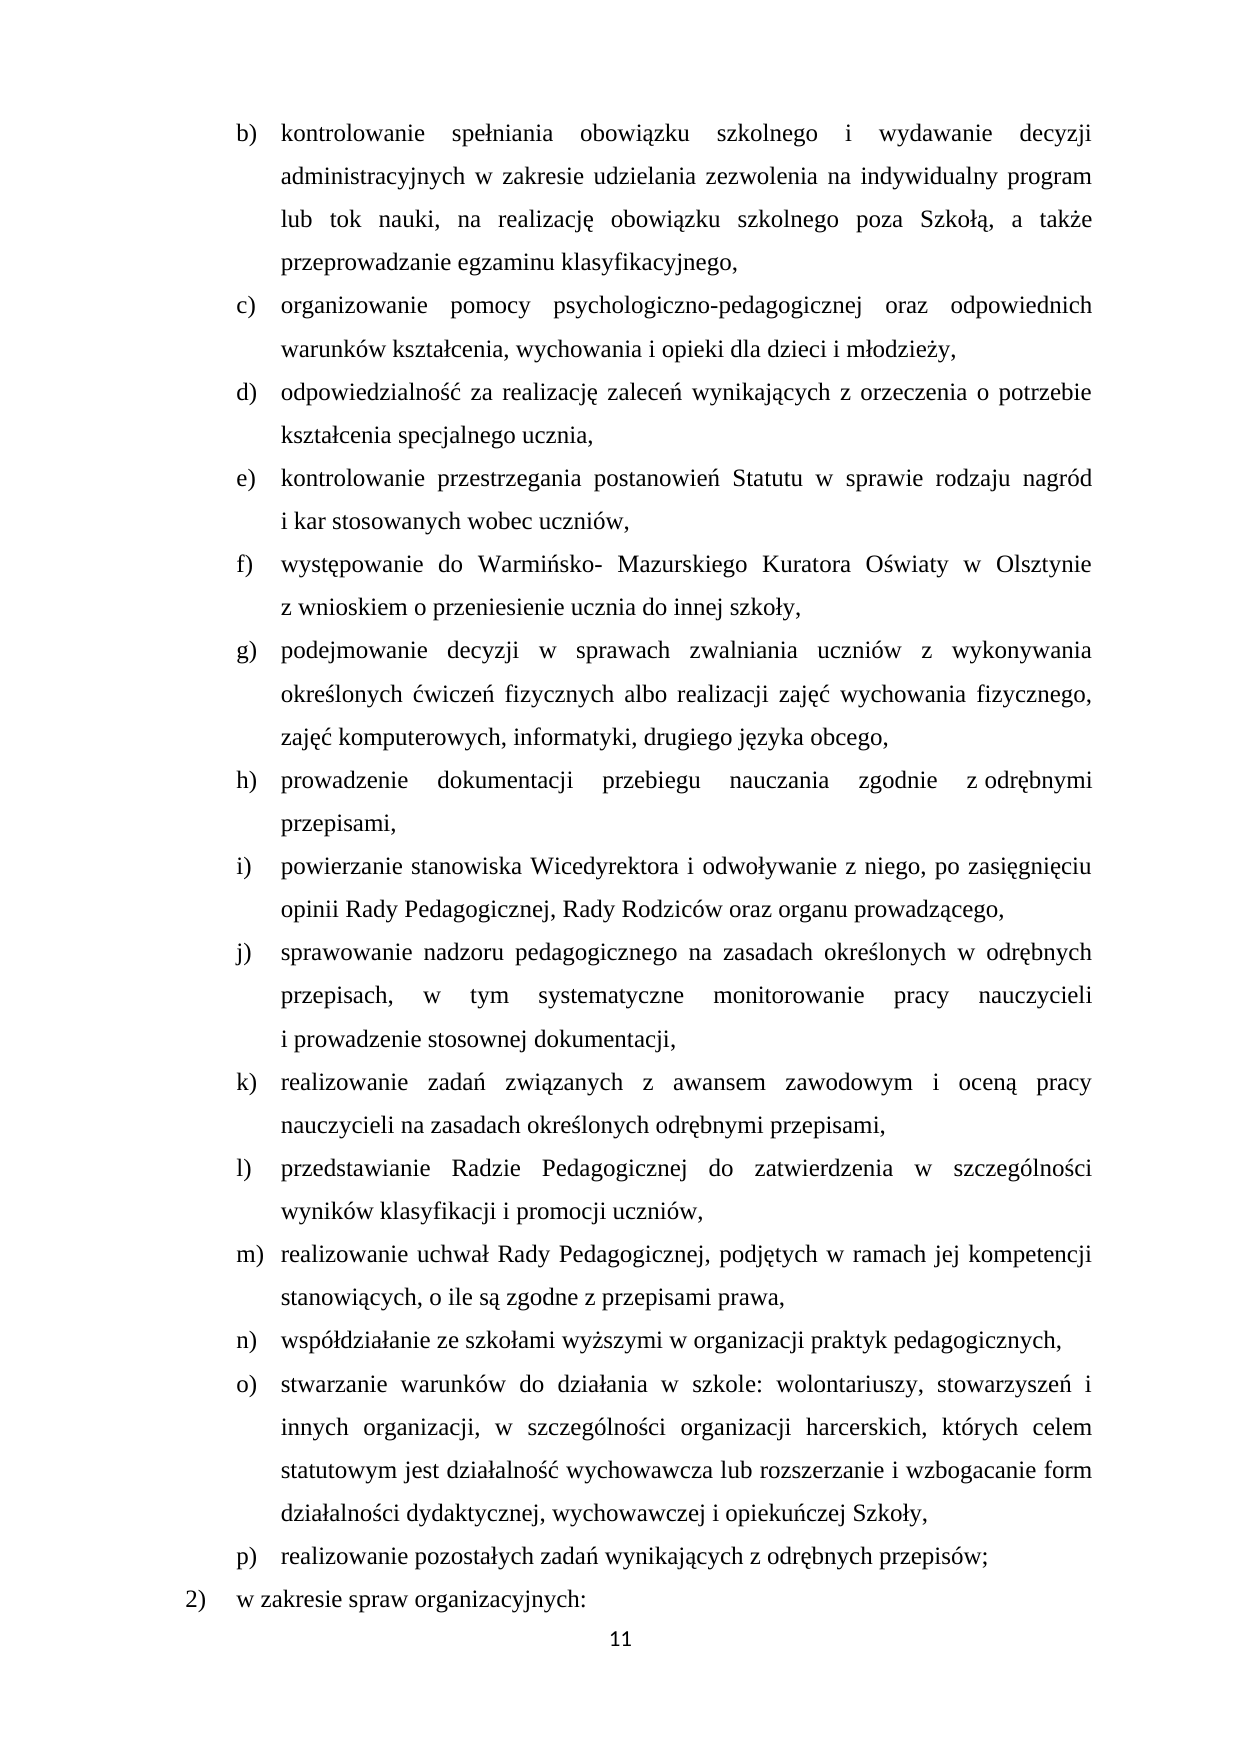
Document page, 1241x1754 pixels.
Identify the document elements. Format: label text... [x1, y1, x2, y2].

list podejmowanie decyzji w sprawach zwalniania uczniów z wykonywania określonych ćwiczeń fizycznych albo realizacji zajęć wychowania fizycznego, zajęć komputerowych, informatyki, drugiego języka obcego, [236, 636, 1093, 751]
list stwarzanie warunków do działania w szkole: wolontariuszy, stowarzyszeń i innych organizacji, w szczególności organizacji harcerskich, których celem statutowym jest działalność wychowawcza lub rozszerzanie i wzbogacanie form działalności dydaktycznej, wychowawczej i opiekuńczej Szkoły, [236, 1369, 1093, 1527]
list odpowiedzialność za realizację zaleceń wynikających z orzeczenia o potrzebie kształcenia specjalnego ucznia, [236, 377, 1093, 449]
list występowanie do Warmińsko- Mazurskiego Kuratora Oświaty w Olsztynie z wnioskiem o przeniesienie ucznia do innej szkoły, [236, 549, 1093, 621]
list przedstawianie Radzie Pedagogicznej do zatwierdzenia w szczególności wyników klasyfikacji i promocji uczniów, [236, 1153, 1093, 1225]
list sprawowanie nadzoru pedagogicznego na zasadach określonych w odrębnych przepisach, w tym systematyczne monitorowanie pracy nauczycieli i prowadzenie stosownej dokumentacji, [236, 937, 1093, 1052]
list kontrolowanie spełniania obowiązku szkolnego i wydawanie decyzji administracyjnych w zakresie udzielania zezwolenia na indywidualny program lub tok nauki, na realizację obowiązku szkolnego poza Szkołą, a także przeprowadzanie egzaminu klasyfikacyjnego, [236, 118, 1093, 276]
list prowadzenie dokumentacji przebiegu nauczania zgodnie z odrębnymi przepisami, [236, 765, 1093, 837]
list kontrolowanie przestrzegania postanowień Statutu w sprawie rodzaju nagród i kar stosowanych wobec uczniów, [236, 463, 1093, 535]
list w zakresie spraw organizacyjnych: [185, 1584, 1093, 1613]
list realizowanie zadań związanych z awansem zawodowym i oceną pracy nauczycieli na zasadach określonych odrębnymi przepisami, [236, 1067, 1093, 1139]
list realizowanie uchwał Rady Pedagogicznej, podjętych w ramach jej kompetencji stanowiących, o ile są zgodne z przepisami prawa, [236, 1239, 1093, 1311]
list realizowanie pozostałych zadań wynikających z odrębnych przepisów; [236, 1541, 1093, 1570]
list powierzanie stanowiska Wicedyrektora i odwoływanie z niego, po zasięgnięciu opinii Rady Pedagogicznej, Rady Rodziców oraz organu prowadzącego, [236, 851, 1093, 923]
list organizowanie pomocy psychologiczno-pedagogicznej oraz odpowiednich warunków kształcenia, wychowania i opieki dla dzieci i młodzieży, [236, 291, 1093, 362]
list współdziałanie ze szkołami wyższymi w organizacji praktyk pedagogicznych, [236, 1326, 1093, 1354]
